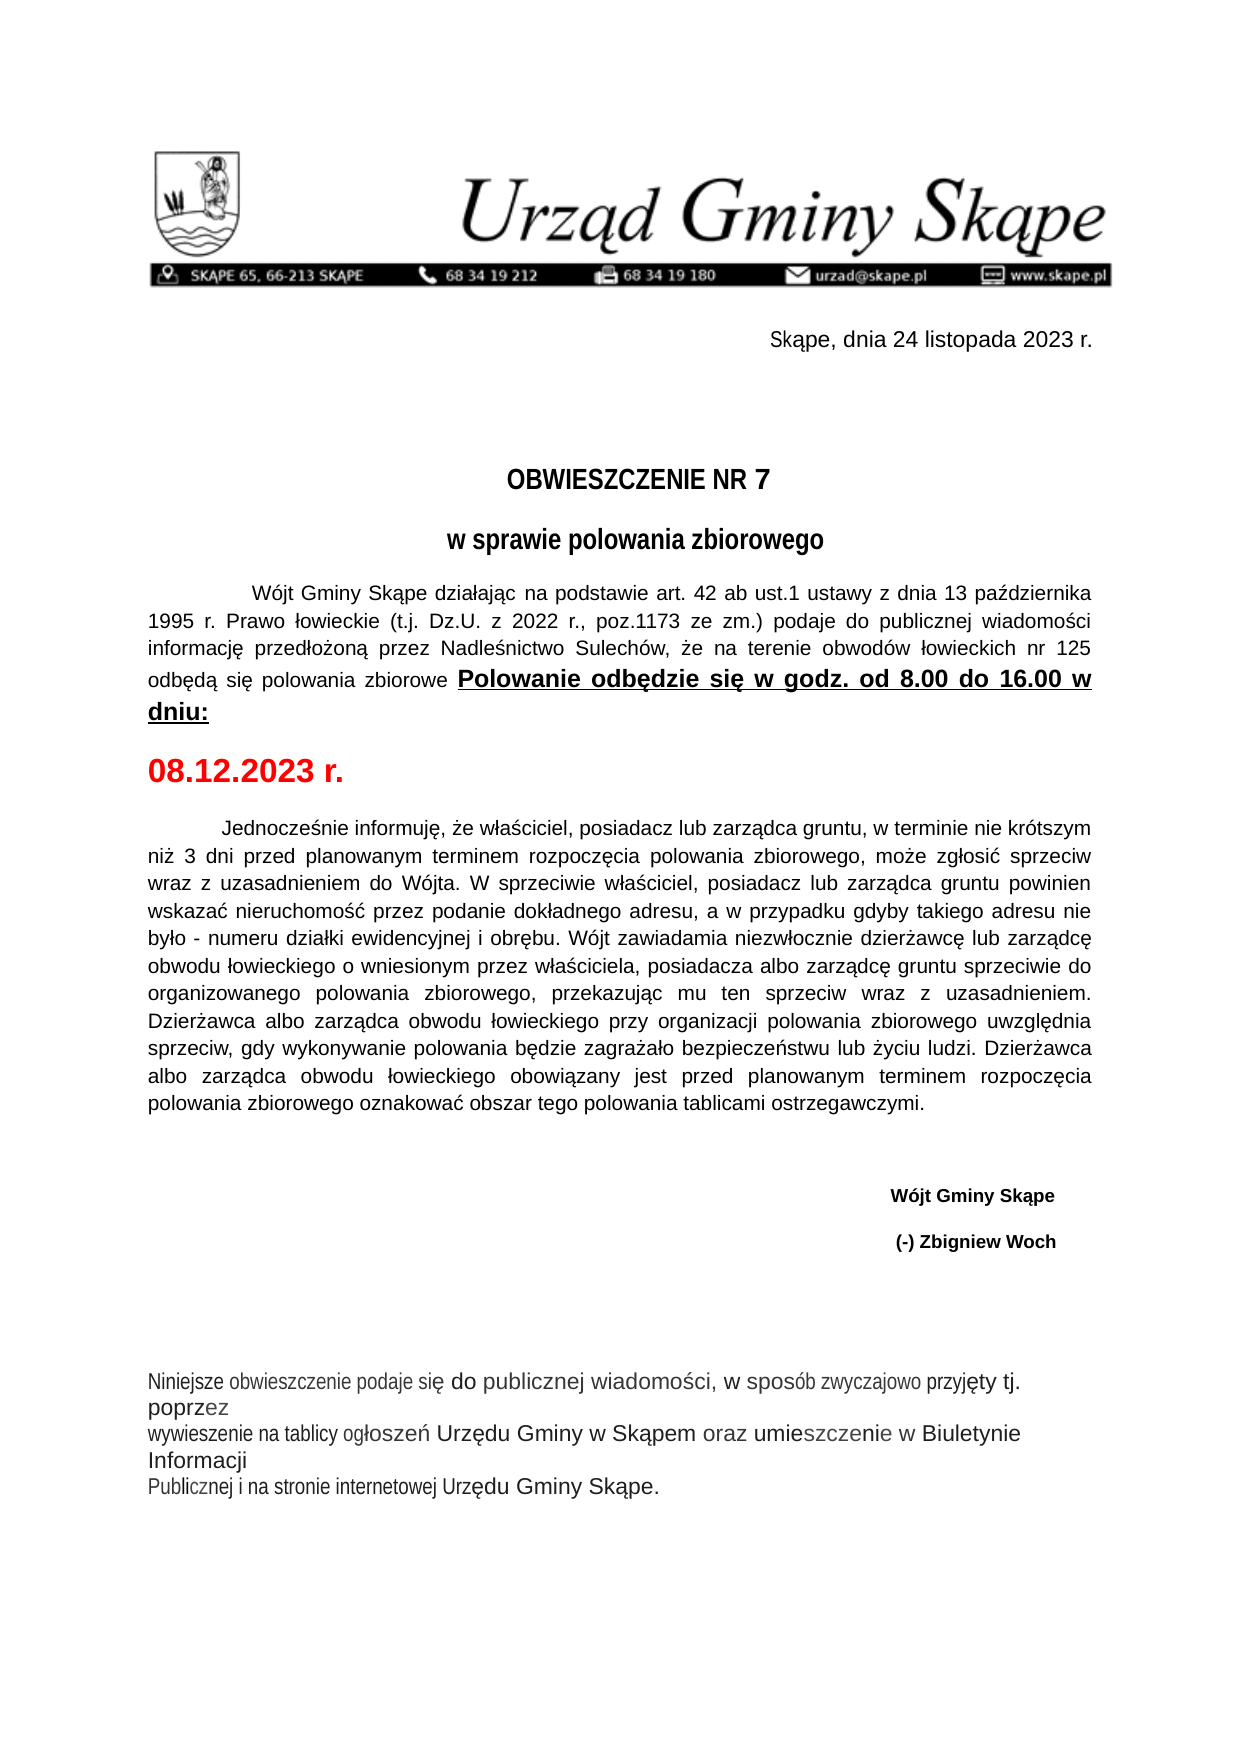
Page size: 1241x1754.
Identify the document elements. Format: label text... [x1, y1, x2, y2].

text Wójt Gminy Skąpe działając na podstawie art. 42 ab ust.1 ustawy z dnia 13 października 1995 r. Prawo łowieckie (t.j. Dz.U. z 2022 r., poz.1173 ze zm.) podaje do publicznej wiadomości informację przedłożoną przez Nadleśnictwo Sulechów, że na terenie obwodów łowieckich nr 125 odbędą się polowania zbiorowe Polowanie odbędzie się w godz. od 8.00 do 16.00 w dniu: [148, 581, 1093, 726]
text Wójt Gminy Skąpe [885, 1185, 1093, 1207]
text Jednocześnie informuję, że właściciel, posiadacz lub zarządca gruntu, w terminie nie krótszym niż 3 dni przed planowanym terminem rozpoczęcia polowania zbiorowego, może zgłosić sprzeciw wraz z uzasadnieniem do Wójta. W sprzeciwie właściciel, posiadacz lub zarządca gruntu powinien wskazać nieruchomość przez podanie dokładnego adresu, a w przypadku gdyby takiego adresu nie było - numeru działki ewidencyjnej i obrębu. Wójt zawiadamia niezwłocznie dzierżawcę lub zarządcę obwodu łowieckiego o wniesionym przez właściciela, posiadacza albo zarządcę gruntu sprzeciwie do organizowanego polowania zbiorowego, przekazując mu ten sprzeciw wraz z uzasadnieniem. Dzierżawca albo zarządca obwodu łowieckiego przy organizacji polowania zbiorowego uwzględnia sprzeciw, gdy wykonywanie polowania będzie zagrażało bezpieczeństwu lub życiu ludzi. Dzierżawca albo zarządca obwodu łowieckiego obowiązany jest przed planowanym terminem rozpoczęcia polowania zbiorowego oznakować obszar tego polowania tablicami ostrzegawczymi. [148, 816, 1093, 1115]
text 08.12.2023 r. [148, 751, 1093, 789]
text Skąpe, dnia 24 listopada 2023 r. [148, 302, 1093, 352]
text Publicznej i na stronie internetowej Urzędu Gminy Skąpe. [148, 1473, 1093, 1499]
text OBWIESZCZENIE NR 7 [148, 462, 1093, 496]
text Niniejsze obwieszczenie podaje się do publicznej wiadomości, w sposób zwyczajowo przyjęty tj. poprzez [148, 1368, 1093, 1420]
text w sprawie polowania zbiorowego [148, 522, 1093, 555]
text (-) Zbigniew Woch [885, 1231, 1093, 1252]
text wywieszenie na tablicy ogłoszeń Urzędu Gminy w Skąpem oraz umieszczenie w Biuletynie Informacji [148, 1420, 1093, 1473]
